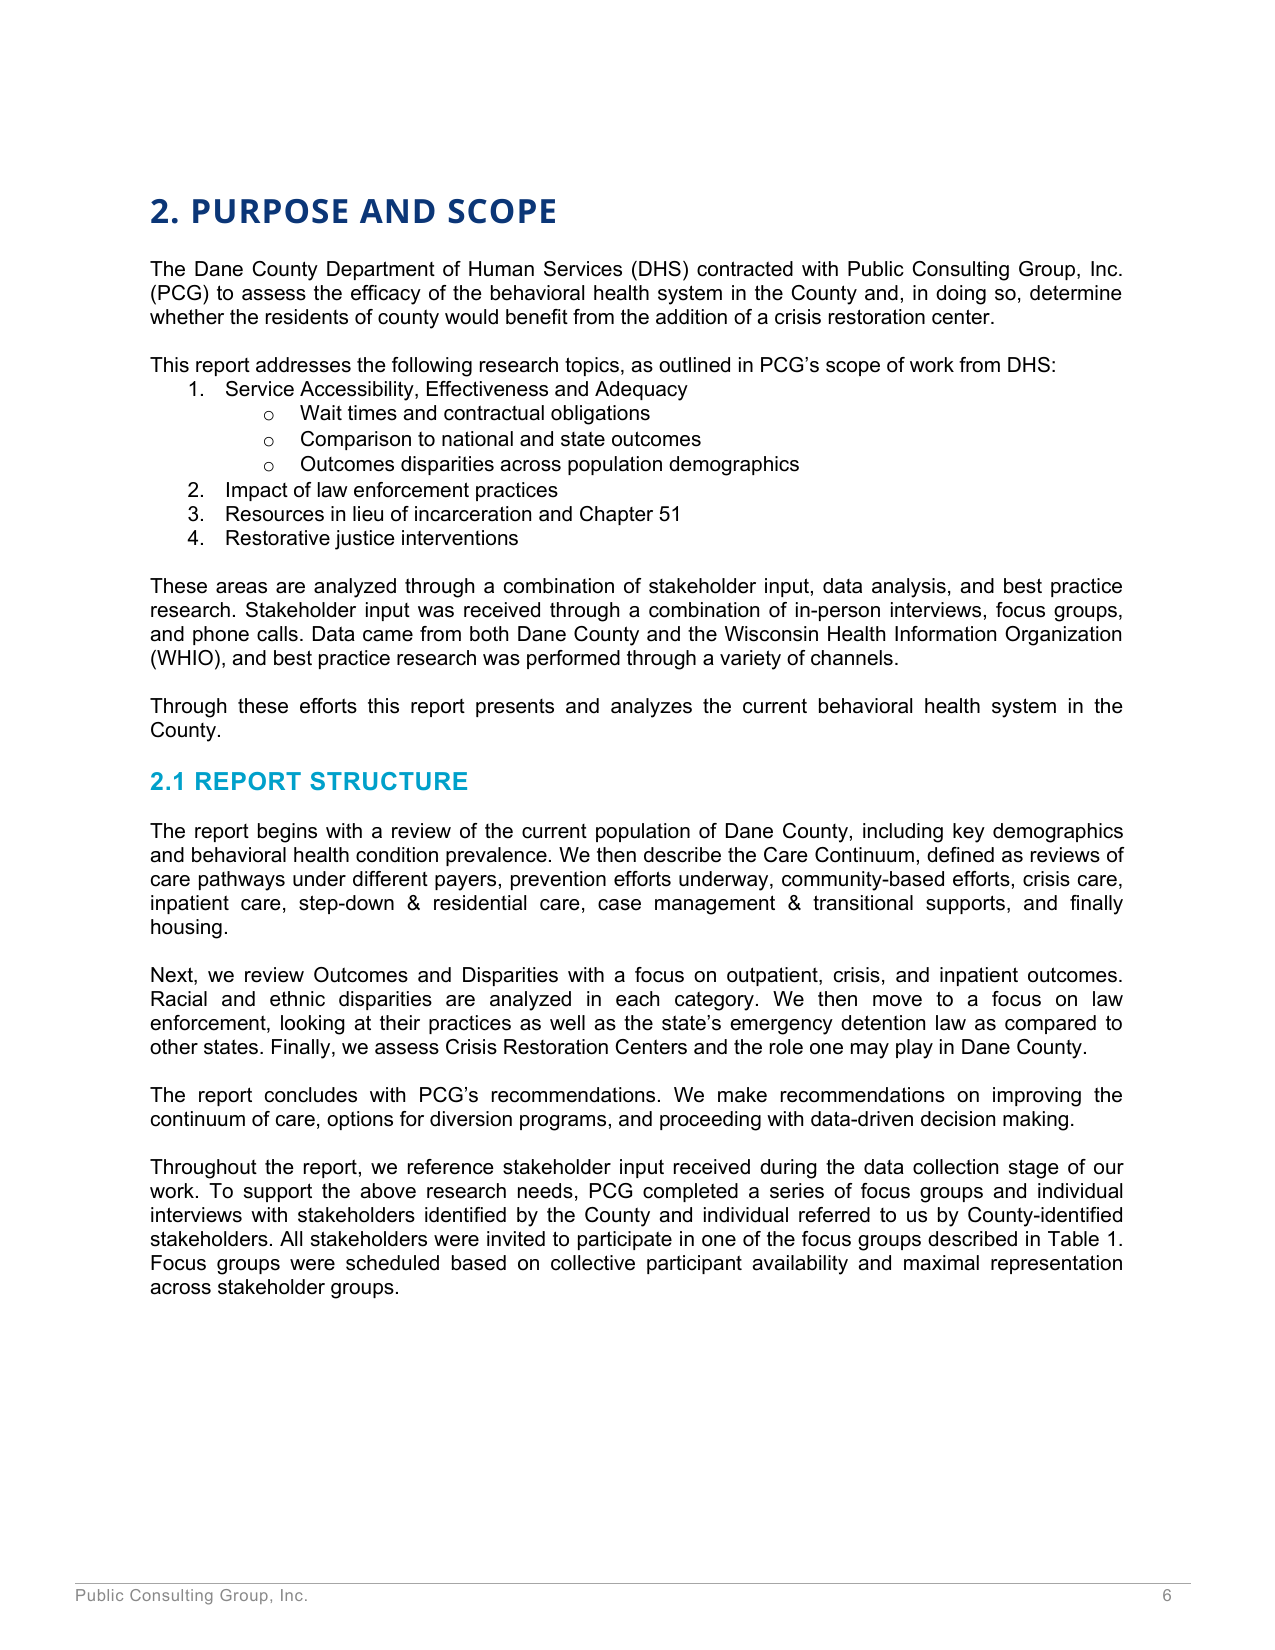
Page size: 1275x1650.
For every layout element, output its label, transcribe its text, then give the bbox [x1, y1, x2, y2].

list Outcomes disparities across population demographics [262, 452, 1125, 478]
text Next, we review Outcomes and Disparities with a focus on outpatient, crisis, and inpatient outcomes. Racial and ethnic disparities are analyzed in each category. We then move to a focus on law enforcement, looking at their practices as well as the state’s emergency detention law as compared to other states. Finally, we assess Crisis Restoration Centers and the role one may play in Dane County. [150, 963, 1125, 1059]
text This report addresses the following research topics, as outlined in PCG’s scope of work from DHS: [150, 353, 1125, 377]
text Through these efforts this report presents and analyzes the current behavioral health system in the County. [150, 694, 1125, 742]
list Service Accessibility, Effectiveness and Adequacy [187, 377, 1125, 401]
subtitle 2.1 Report Structure [150, 767, 1125, 795]
text The report concludes with PCG’s recommendations. We make recommendations on improving the continuum of care, options for diversion programs, and proceeding with data-driven decision making. [150, 1083, 1125, 1131]
subtitle 2. PURPOSE AND SCOPE [150, 187, 1125, 233]
text These areas are analyzed through a combination of stakeholder input, data analysis, and best practice research. Stakeholder input was received through a combination of in-person interviews, focus groups, and phone calls. Data came from both Dane County and the Wisconsin Health Information Organization (WHIO), and best practice research was performed through a variety of channels. [150, 574, 1125, 670]
text The report begins with a review of the current population of Dane County, including key demographics and behavioral health condition prevalence. We then describe the Care Continuum, defined as reviews of care pathways under different payers, prevention efforts underway, community-based efforts, crisis care, inpatient care, step-down & residential care, case management & transitional supports, and finally housing. [150, 819, 1125, 939]
list Wait times and contractual obligations [262, 401, 1125, 426]
list Restorative justice interventions [187, 526, 1125, 550]
text The Dane County Department of Human Services (DHS) contracted with Public Consulting Group, Inc. (PCG) to assess the efficacy of the behavioral health system in the County and, in doing so, determine whether the residents of county would benefit from the addition of a crisis restoration center. [150, 257, 1125, 329]
text Throughout the report, we reference stakeholder input received during the data collection stage of our work. To support the above research needs, PCG completed a series of focus groups and individual interviews with stakeholders identified by the County and individual referred to us by County-identified stakeholders. All stakeholders were invited to participate in one of the focus groups described in Table 1. Focus groups were scheduled based on collective participant availability and maximal representation across stakeholder groups. [150, 1155, 1125, 1298]
list Impact of law enforcement practices [187, 478, 1125, 502]
list Resources in lieu of incarceration and Chapter 51 [187, 502, 1125, 526]
list Comparison to national and state outcomes [262, 426, 1125, 452]
